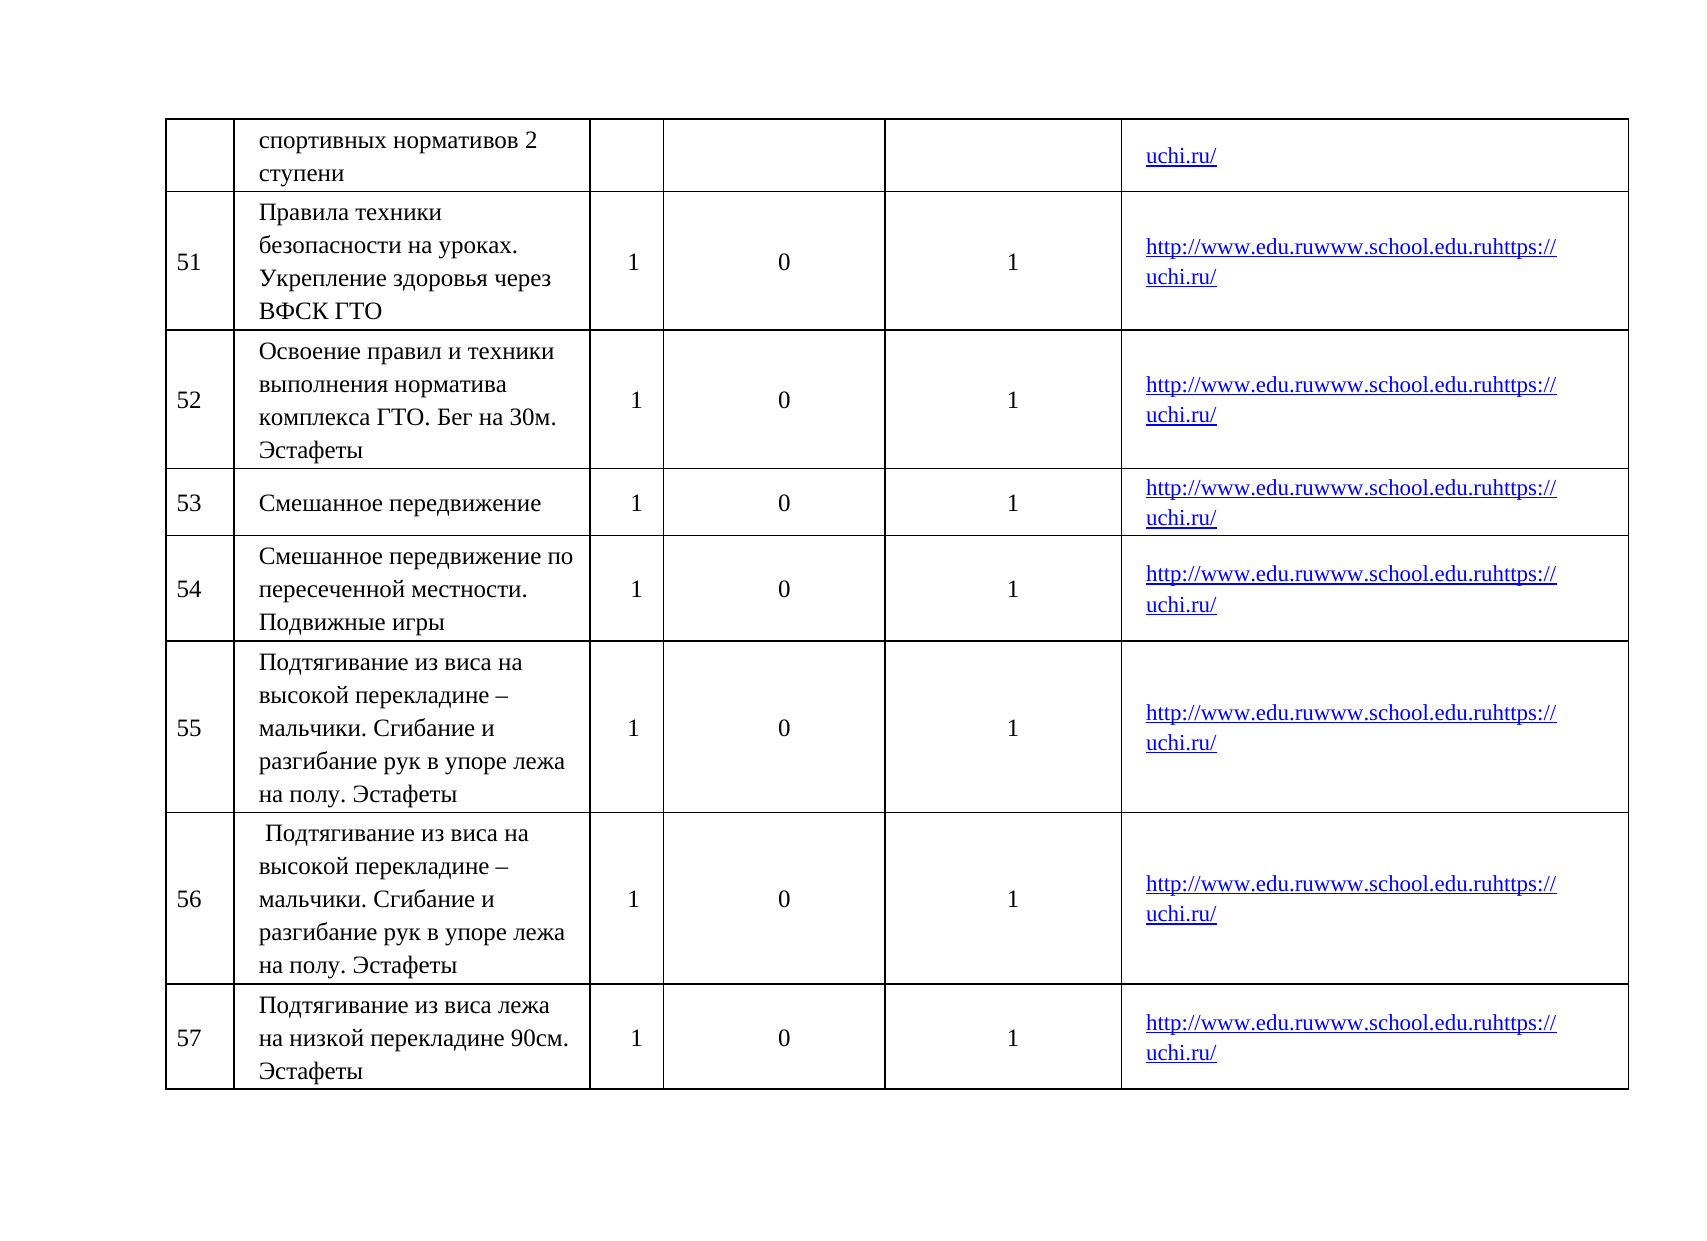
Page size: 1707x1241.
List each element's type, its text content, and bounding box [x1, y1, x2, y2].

table_cell http://www.edu.ruwww.school.edu.ruhttps://uchi.ru/ [1122, 331, 1628, 467]
table_cell 52 [167, 331, 233, 467]
table_cell 1 [886, 536, 1121, 640]
table_cell 1 [591, 192, 663, 329]
table_cell 55 [167, 642, 233, 811]
table_cell http://www.edu.ruwww.school.edu.ruhttps://uchi.ru/ [1122, 536, 1628, 640]
table_cell 1 [886, 331, 1121, 467]
table_cell http://www.edu.ruwww.school.edu.ruhttps://uchi.ru/ [1122, 469, 1628, 534]
table_cell 1 [886, 813, 1121, 983]
table_cell 0 [664, 469, 884, 534]
table_cell Освоение правил и техники выполнения норматива комплекса ГТО. Бег на 30м. Эстафеты [235, 331, 589, 467]
table_cell 1 [591, 642, 663, 811]
table_cell 57 [167, 985, 233, 1088]
table_cell Смешанное передвижение [235, 469, 589, 534]
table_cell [235, 985, 589, 1088]
table_cell 1 [886, 120, 1121, 191]
table_cell 56 [167, 813, 233, 983]
table_cell 54 [167, 536, 233, 640]
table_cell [1122, 985, 1628, 1088]
table_cell 1 [591, 985, 663, 1088]
table_cell 0 [664, 536, 884, 640]
table_cell 1 [591, 813, 663, 983]
table_cell 1 [886, 985, 1121, 1088]
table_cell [1122, 813, 1628, 983]
table_cell 0 [664, 192, 884, 329]
table_cell 53 [167, 469, 233, 534]
table_cell 0 [664, 813, 884, 983]
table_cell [1122, 192, 1628, 329]
table_cell 0 [664, 331, 884, 467]
table_cell Правила техники безопасности на уроках. Укрепление здоровья через ВФСК ГТО [235, 192, 589, 329]
table_cell 1 [591, 331, 663, 467]
table_cell 0 [664, 642, 884, 811]
table_cell http://www.edu.ruwww.school.edu.ruhttps://uchi.ru/ [1122, 642, 1628, 811]
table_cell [235, 120, 589, 191]
table_cell 1 [591, 536, 663, 640]
table_cell Подтягивание из виса на высокой перекладине – мальчики. Сгибание и разгибание рук в упоре лежа на полу. Эстафеты [235, 813, 589, 983]
table_cell Подтягивание из виса на высокой перекладине – мальчики. Сгибание и разгибание рук в упоре лежа на полу. Эстафеты [235, 642, 589, 811]
table_cell 1 [886, 642, 1121, 811]
table_cell 51 [167, 192, 233, 329]
table_cell 0 [664, 985, 884, 1088]
table_cell 1 [886, 469, 1121, 534]
table_cell 50 [167, 120, 233, 191]
table_cell 1 [591, 120, 663, 191]
table_cell Смешанное передвижение по пересеченной местности. Подвижные игры [235, 536, 589, 640]
table_cell 0 [664, 120, 884, 191]
table_cell 1 [591, 469, 663, 534]
table_cell 1 [886, 192, 1121, 329]
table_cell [1122, 120, 1628, 191]
